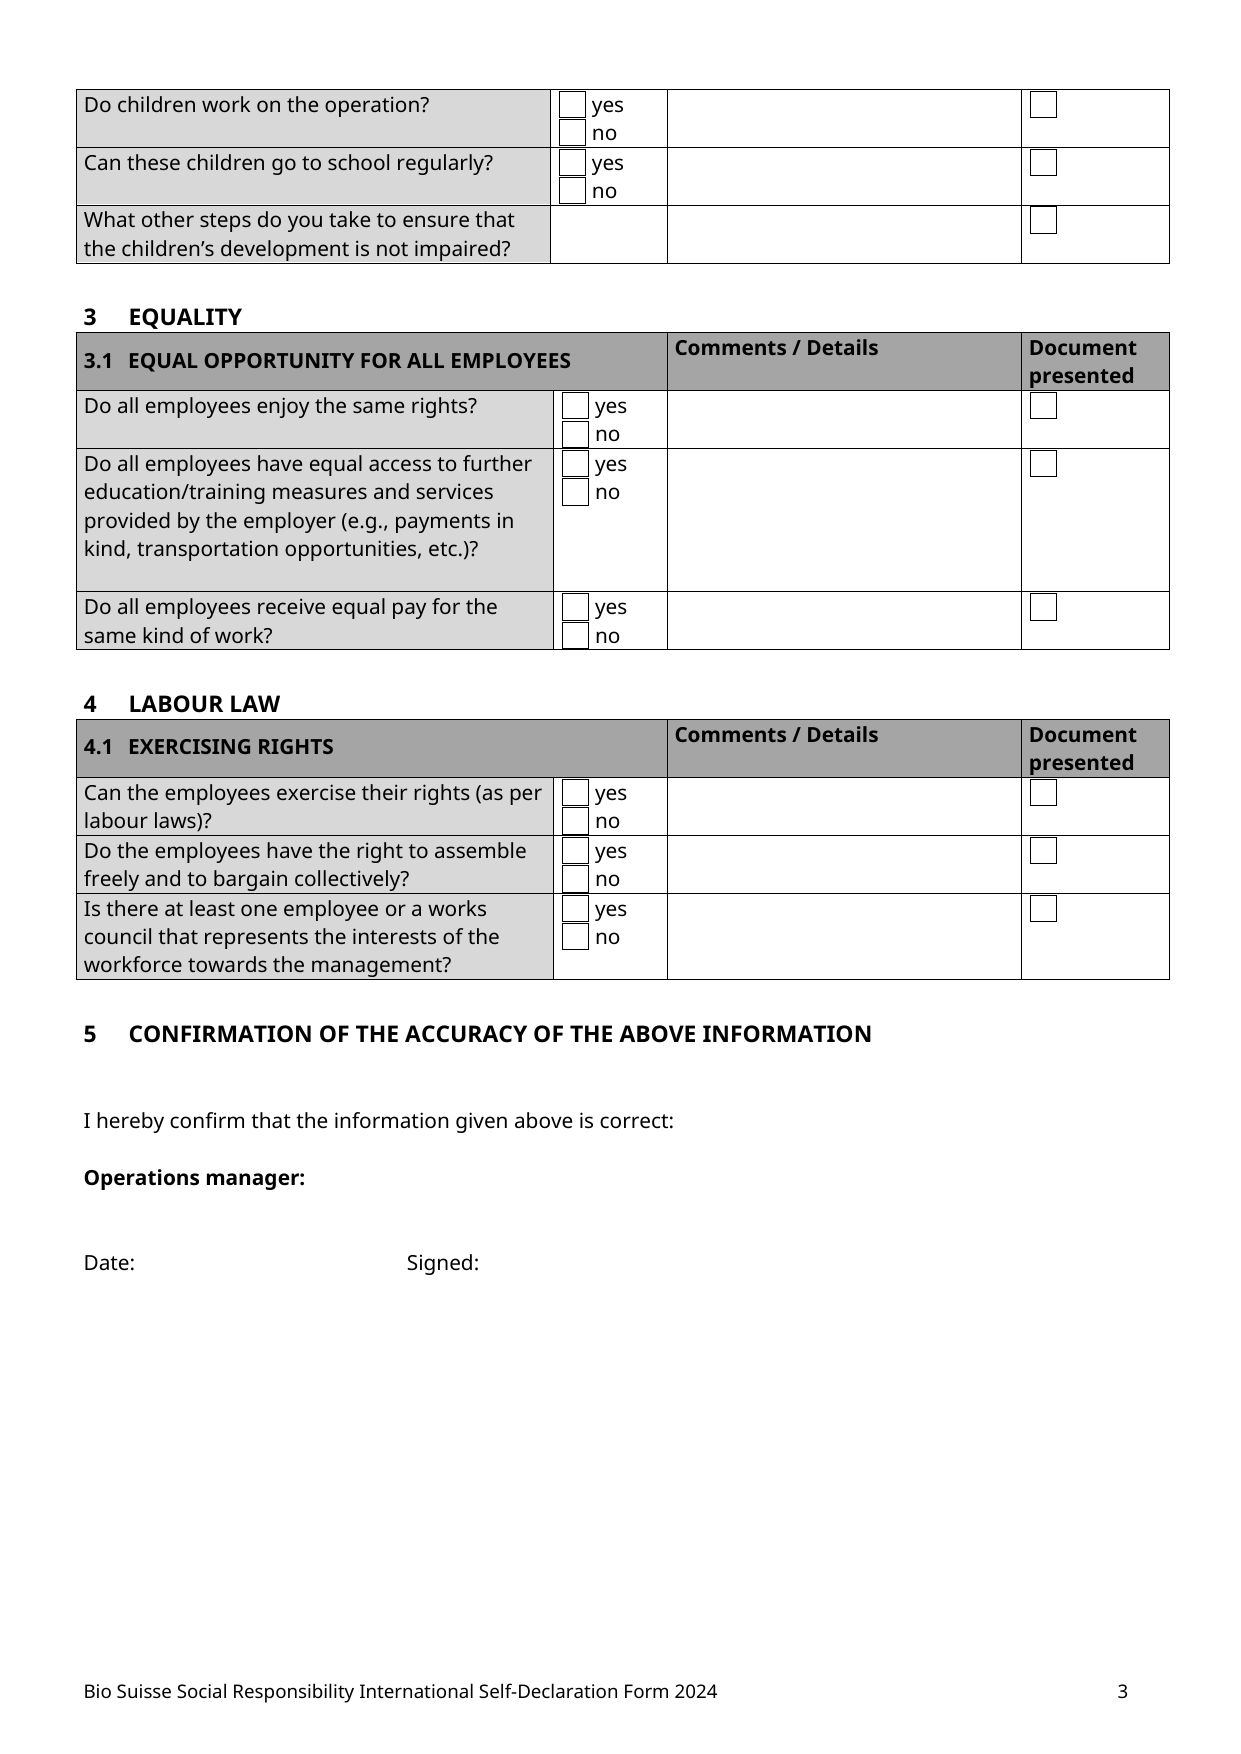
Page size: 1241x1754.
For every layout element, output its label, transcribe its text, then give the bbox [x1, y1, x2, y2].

table_cell [1022, 836, 1169, 893]
table_cell Do all employees have equal access to further education/training measures and services provided by the employer (e.g., payments in kind, transportation opportunities, etc.)? [77, 449, 553, 591]
table_cell [1022, 148, 1169, 204]
text I hereby confirm that the information given above is correct: [83, 1106, 1167, 1134]
table_cell [1022, 391, 1169, 448]
table_cell [1022, 778, 1169, 835]
subtitle confirmation of the accuracy of the above information [83, 1018, 1167, 1049]
table_cell Do children work on the operation? [77, 90, 550, 147]
table_cell yes no [551, 148, 667, 204]
table_cell yes no [554, 391, 667, 448]
table_header Document presented [1022, 333, 1169, 390]
table_cell Is there at least one employee or a works council that represents the interests of the workforce towards the management? [77, 894, 553, 979]
table_cell Do the employees have the right to assemble freely and to bargain collectively? [77, 836, 553, 893]
table_cell [1022, 206, 1169, 262]
table_cell [668, 148, 1021, 204]
table_header Comments / Details [668, 333, 1021, 390]
table_cell [668, 592, 1021, 649]
table_cell yes no [554, 836, 667, 893]
table_cell [1022, 592, 1169, 649]
table_cell [551, 206, 667, 262]
table_cell [668, 391, 1021, 448]
table_cell yes no [551, 90, 667, 147]
subtitle equality [83, 301, 1167, 332]
table_header Document presented [1022, 720, 1169, 777]
table_cell [1022, 449, 1169, 591]
table_cell yes no [554, 894, 667, 979]
table_cell yes no [554, 449, 667, 591]
table_cell Can these children go to school regularly? [77, 148, 550, 204]
table_cell yes no [554, 778, 667, 835]
table_cell [668, 778, 1021, 835]
table_cell [668, 206, 1021, 262]
table_cell [1022, 894, 1169, 979]
table_header exercising rights [77, 720, 667, 777]
table_cell [1022, 90, 1169, 147]
text Operations manager: [83, 1163, 1167, 1191]
table_cell [668, 894, 1021, 979]
table_cell What other steps do you take to ensure that the children’s development is not impaired? [77, 206, 550, 262]
table_cell [668, 836, 1021, 893]
table_cell Do all employees receive equal pay for the same kind of work? [77, 592, 553, 649]
text Date: Signed: [83, 1248, 1167, 1276]
table_header equal opportunity for all employees [77, 333, 667, 390]
table_cell Can the employees exercise their rights (as per labour laws)? [77, 778, 553, 835]
table_header Comments / Details [668, 720, 1021, 777]
table_cell [668, 90, 1021, 147]
subtitle Labour law [83, 688, 1167, 719]
table_cell Do all employees enjoy the same rights? [77, 391, 553, 448]
table_cell yes no [554, 592, 667, 649]
table_cell [668, 449, 1021, 591]
